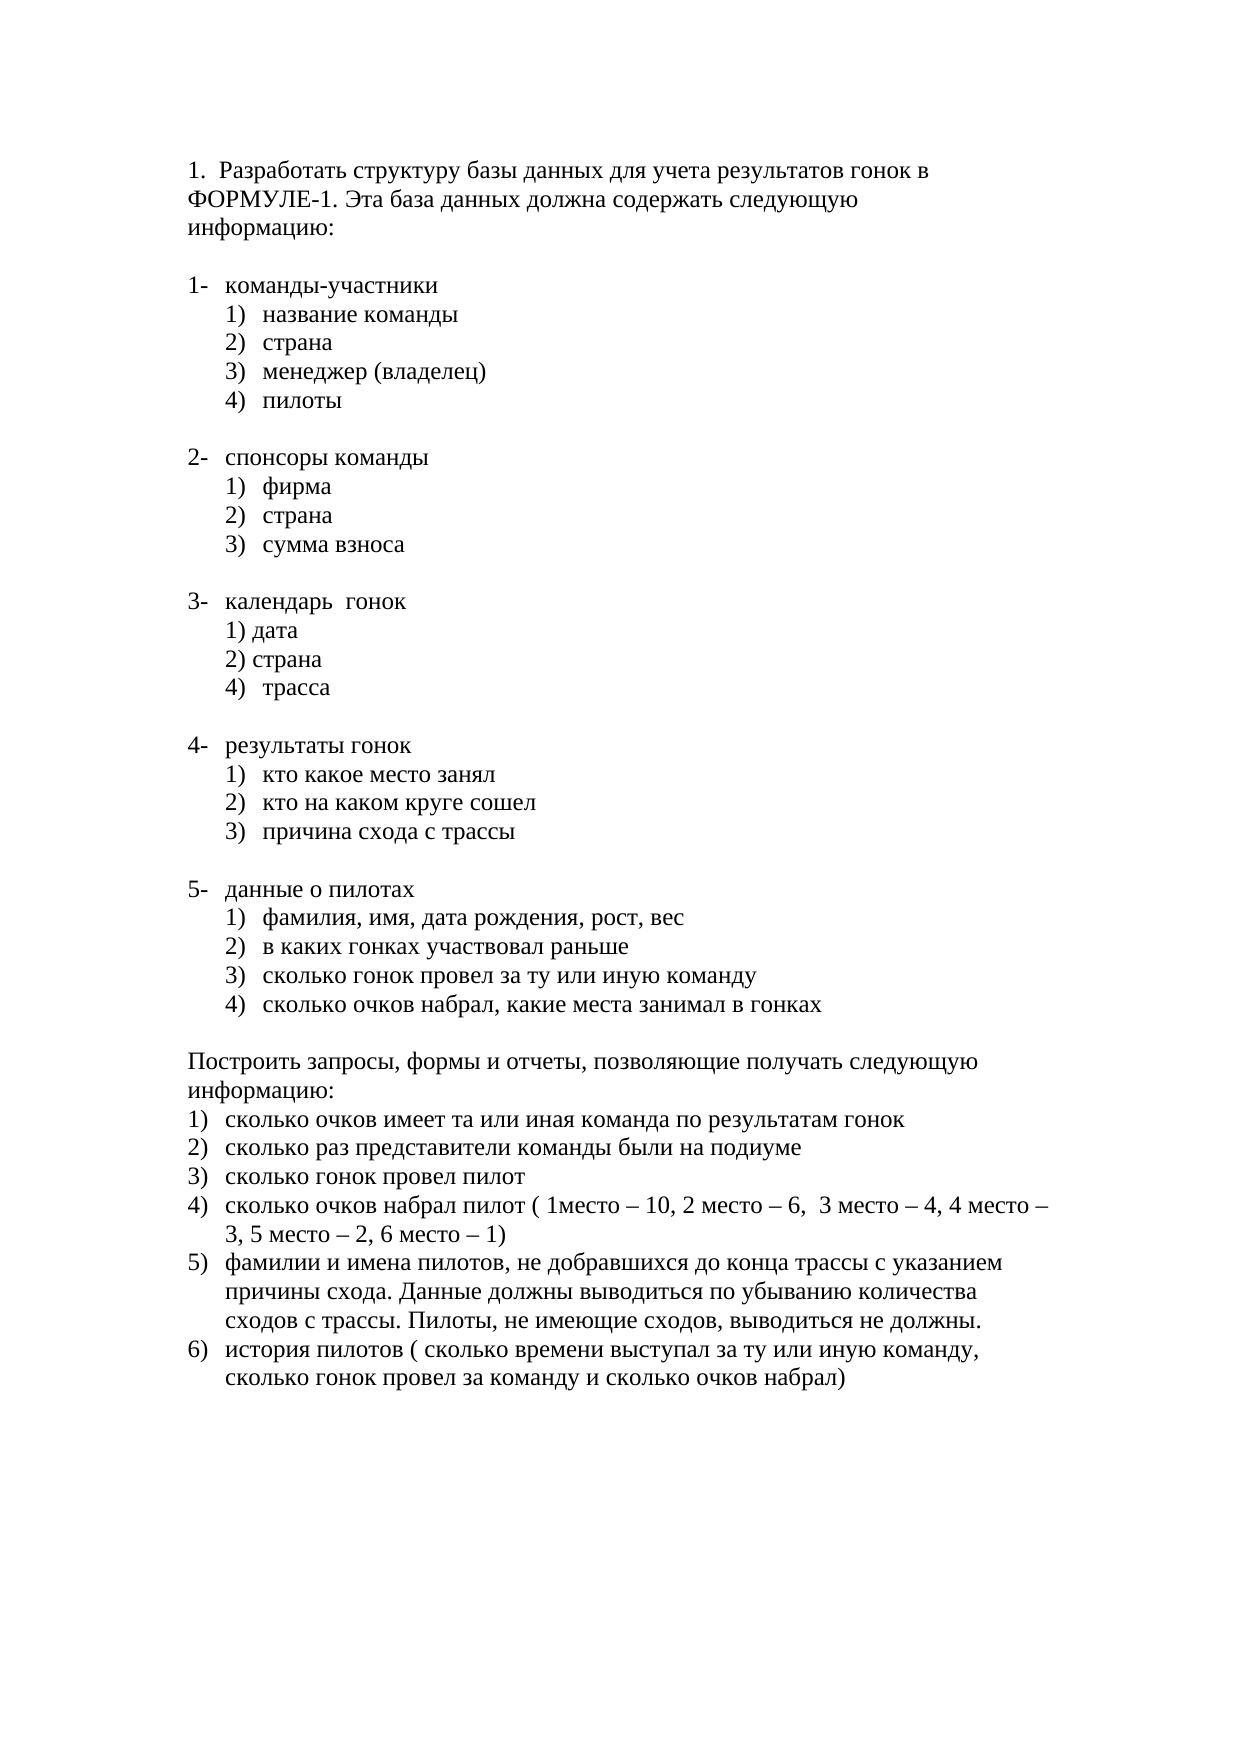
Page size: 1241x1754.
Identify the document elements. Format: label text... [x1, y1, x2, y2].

list страна [225, 327, 1053, 356]
list фамилия, имя, дата рождения, рост, вес [225, 902, 1053, 931]
text 1) дата [225, 615, 1053, 644]
list сколько раз представители команды были на подиуме [187, 1132, 1053, 1161]
list сколько гонок провел за ту или иную команду [225, 960, 1053, 989]
text 2) страна [225, 644, 1053, 672]
list сколько гонок провел пилот [187, 1161, 1053, 1190]
list календарь гонок [187, 586, 1053, 615]
text Построить запросы, формы и отчеты, позволяющие получать следующую информацию: [187, 1046, 1053, 1104]
list данные о пилотах [187, 874, 1053, 902]
list кто какое место занял [225, 759, 1053, 787]
list название команды [225, 299, 1053, 327]
list менеджер (владелец) [225, 356, 1053, 385]
list история пилотов ( сколько времени выступал за ту или иную команду, сколько гонок провел за команду и сколько очков набрал) [187, 1334, 1053, 1391]
list трасса [225, 672, 1053, 701]
list спонсоры команды [187, 442, 1053, 471]
list сколько очков имеет та или иная команда по результатам гонок [187, 1104, 1053, 1132]
list причина схода с трассы [225, 816, 1053, 845]
text 1. Разработать структуру базы данных для учета результатов гонок в ФОРМУЛЕ-1. Эта база данных должна содержать следующую информацию: [187, 155, 946, 241]
list сколько очков набрал пилот ( 1место – 10, 2 место – 6, 3 место – 4, 4 место – 3, 5 место – 2, 6 место – 1) [187, 1190, 1053, 1247]
list в каких гонках участвовал раньше [225, 931, 1053, 960]
list команды-участники [187, 270, 1053, 299]
list пилоты [225, 385, 1053, 414]
list фирма [225, 471, 1053, 500]
list сумма взноса [225, 529, 1053, 557]
list фамилии и имена пилотов, не добравшихся до конца трассы с указанием причины схода. Данные должны выводиться по убыванию количества сходов с трассы. Пилоты, не имеющие сходов, выводиться не должны. [187, 1247, 1053, 1334]
list сколько очков набрал, какие места занимал в гонках [225, 989, 1053, 1017]
list кто на каком круге сошел [225, 787, 1053, 816]
list результаты гонок [187, 730, 1053, 759]
list страна [225, 500, 1053, 529]
